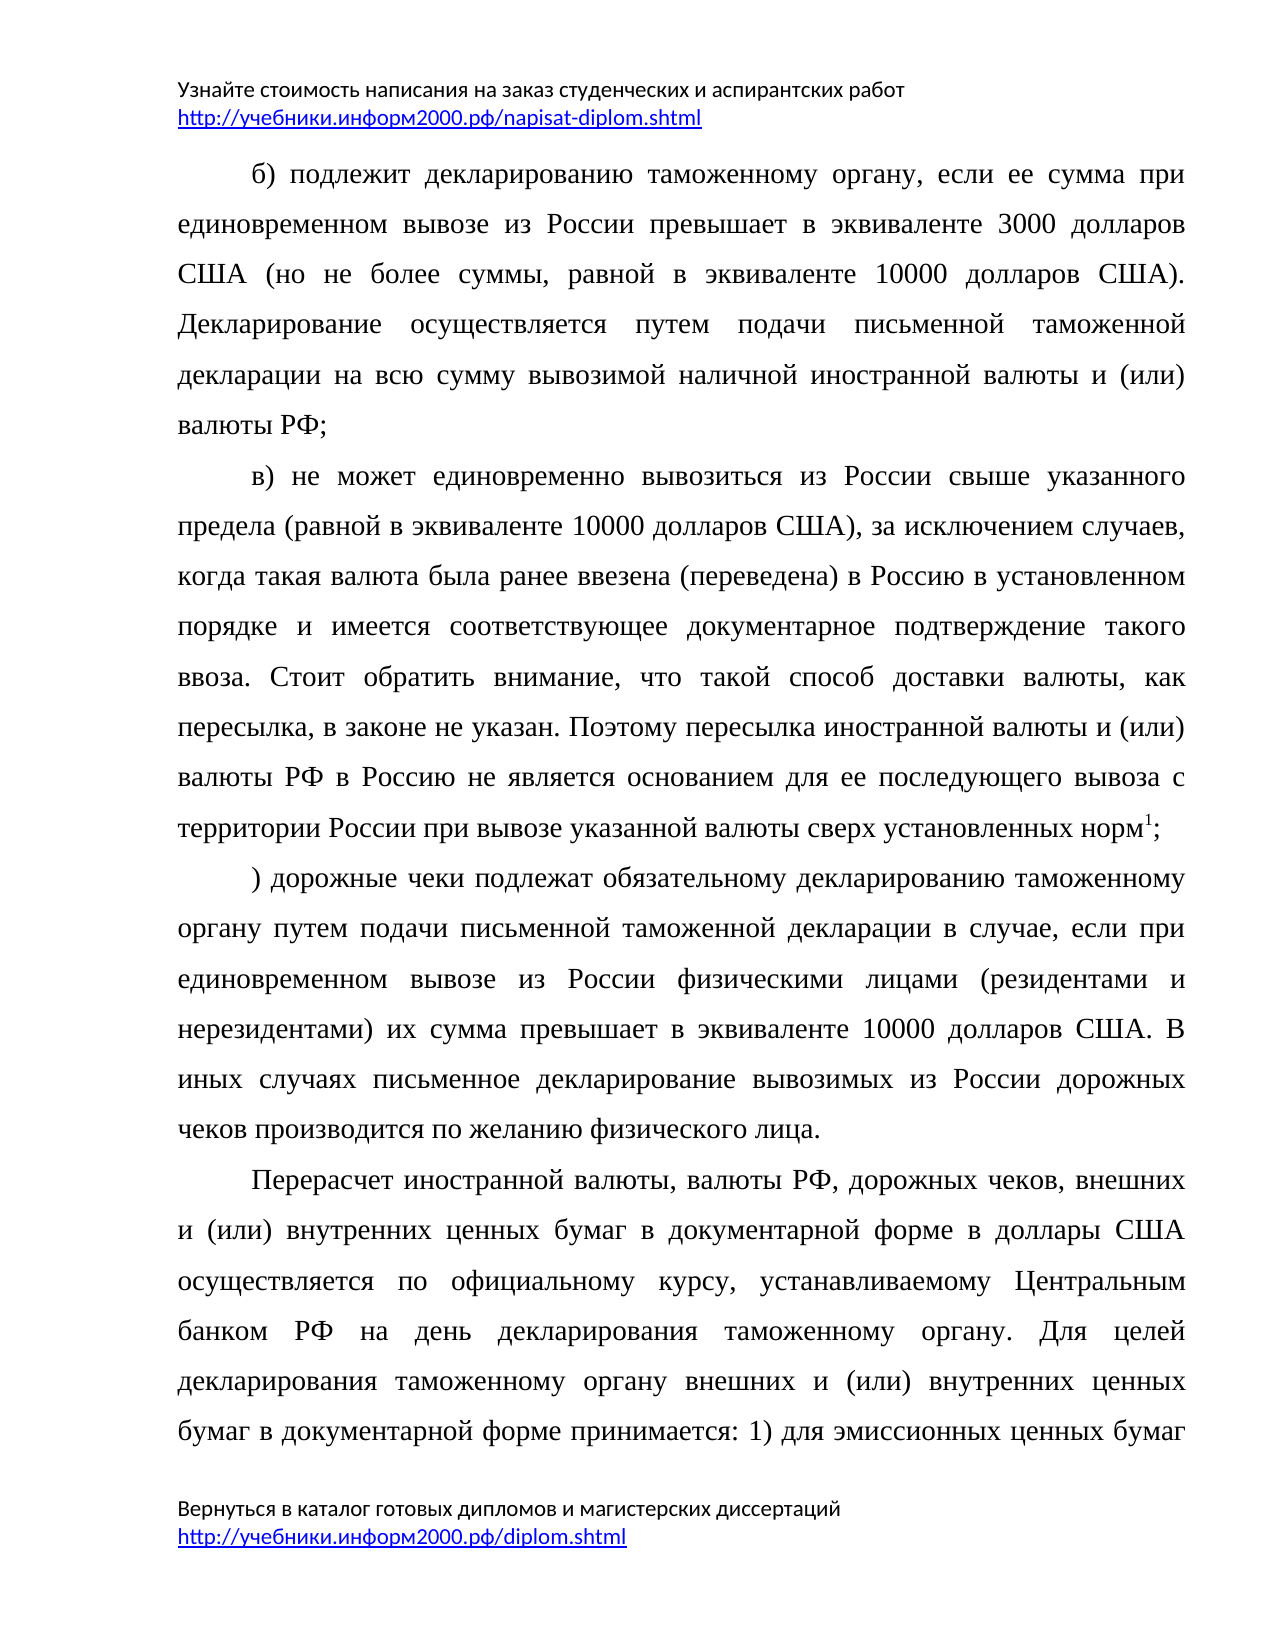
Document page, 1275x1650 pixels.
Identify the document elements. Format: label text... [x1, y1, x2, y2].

text в) не может единовременно вывозиться из России свыше указанного предела (равной в эквиваленте 10000 долларов США), за исключением случаев, когда такая валюта была ранее ввезена (переведена) в Россию в установленном порядке и имеется соответствующее документарное подтверждение такого ввоза. Стоит обратить внимание, что такой способ доставки валюты, как пересылка, в законе не указан. Поэтому пересылка иностранной валюты и (или) валюты РФ в Россию не является основанием для ее последующего вывоза с территории России при вывозе указанной валюты сверх установленных норм1; [177, 458, 1186, 843]
text б) подлежит декларированию таможенному органу, если ее сумма при единовременном вывозе из России превышает в эквиваленте 3000 долларов США (но не более суммы, равной в эквиваленте 10000 долларов США). Декларирование осуществляется путем подачи письменной таможенной декларации на всю сумму вывозимой наличной иностранной валюты и (или) валюты РФ; [177, 156, 1186, 441]
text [177, 1162, 1186, 1447]
text ) дорожные чеки подлежат обязательному декларированию таможенному органу путем подачи письменной таможенной декларации в случае, если при единовременном вывозе из России физическими лицами (резидентами и нерезидентами) их сумма превышает в эквиваленте 10000 долларов США. В иных случаях письменное декларирование вывозимых из России дорожных чеков производится по желанию физического лица. [177, 860, 1186, 1145]
